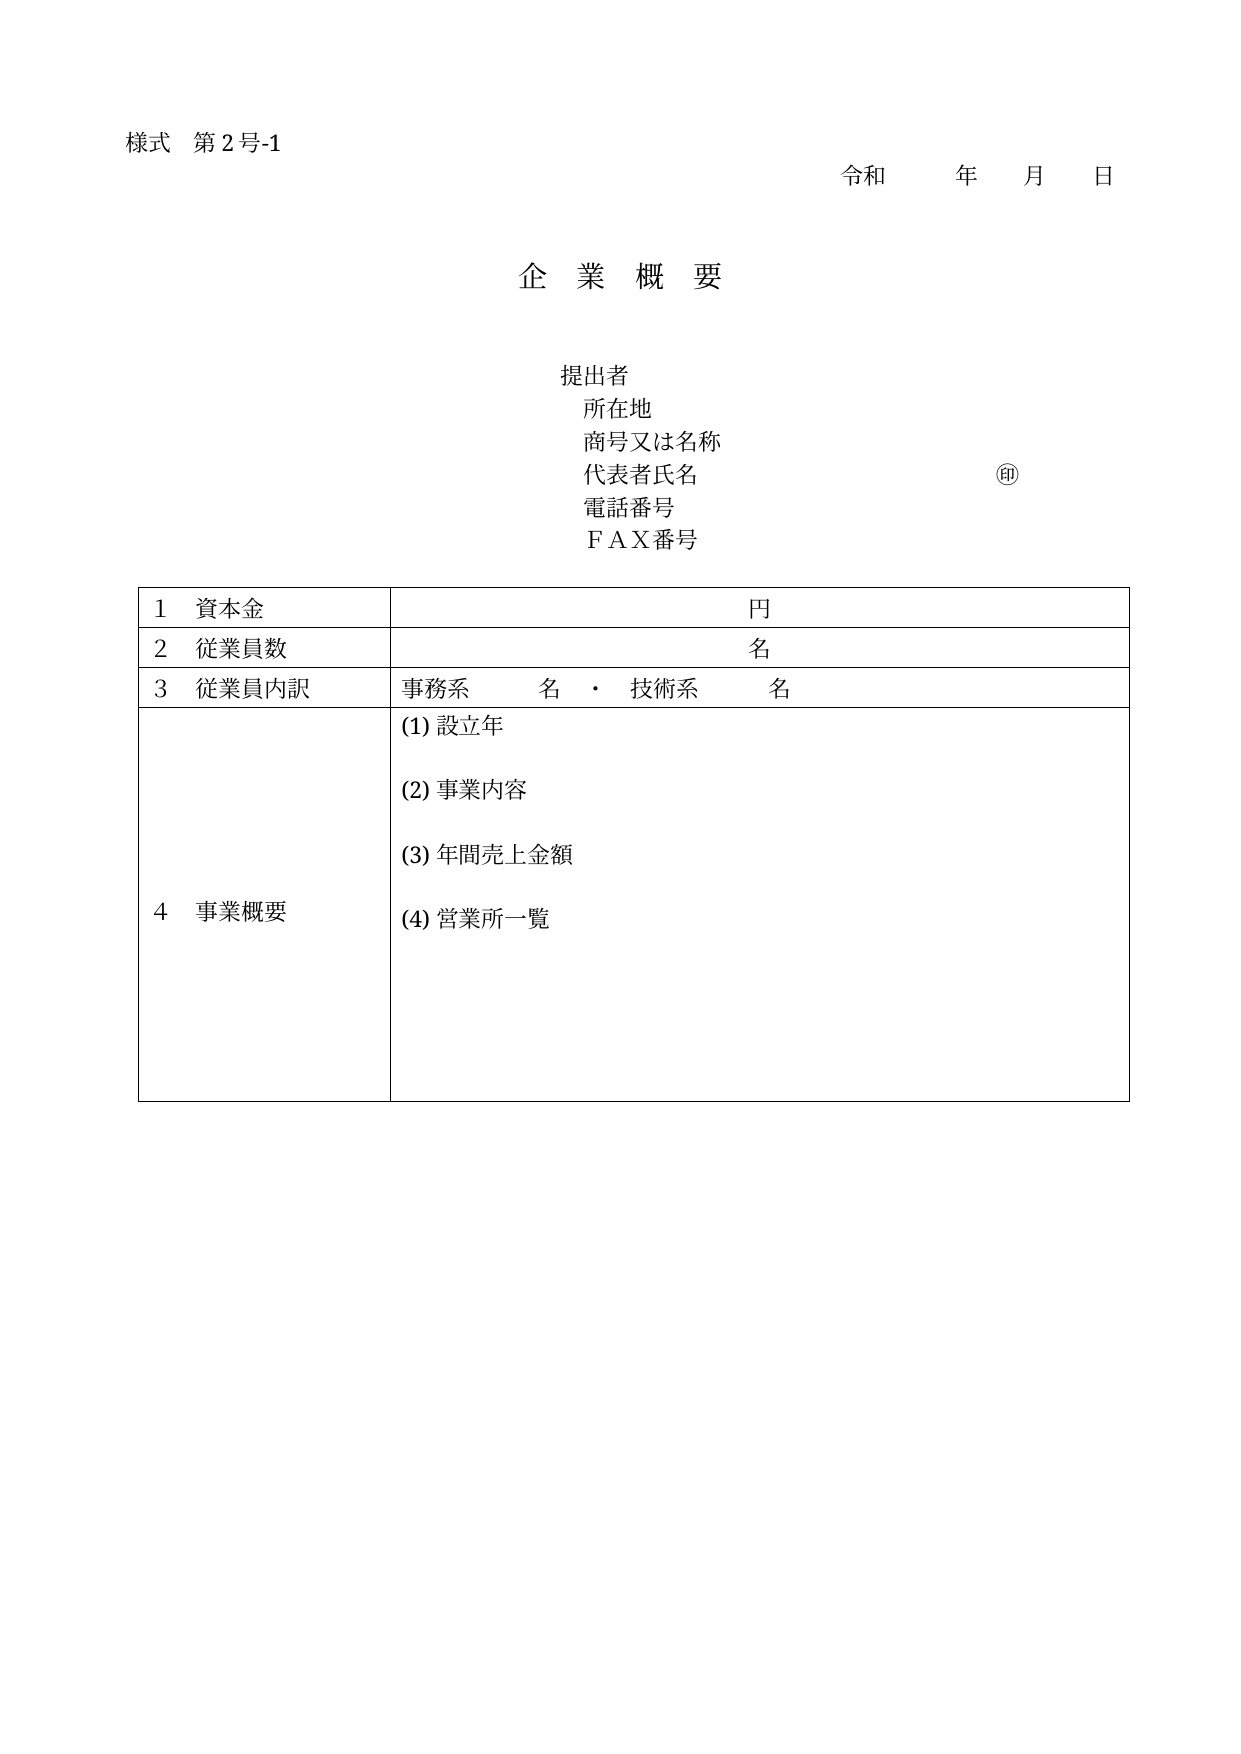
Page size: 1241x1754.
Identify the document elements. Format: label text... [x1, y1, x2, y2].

text 電話番号 [125, 489, 1115, 522]
table_cell ３ 従業員内訳 [139, 668, 390, 707]
text 企 業 概 要 [125, 253, 1115, 295]
text 提出者 [125, 358, 1115, 391]
table_cell (1) 設立年 (2) 事業内容 (3) 年間売上金額 (4) 営業所一覧 [391, 708, 1129, 1101]
table_header 円 [391, 588, 1129, 627]
table_header １ 資本金 [139, 588, 390, 627]
text 商号又は名称 [125, 424, 1115, 457]
table_cell 事務系 名 ・ 技術系 名 [391, 668, 1129, 707]
text 様式 第2号-1 [125, 125, 1115, 158]
table_cell ４ 事業概要 [139, 708, 390, 1101]
text 代表者氏名 ㊞ [125, 457, 1115, 489]
text 令和 年 月 日 [125, 158, 1115, 191]
text 所在地 [125, 391, 1115, 424]
table_cell ２ 従業員数 [139, 628, 390, 667]
table_cell 名 [391, 628, 1129, 667]
text ＦＡＸ番号 [125, 522, 1115, 555]
